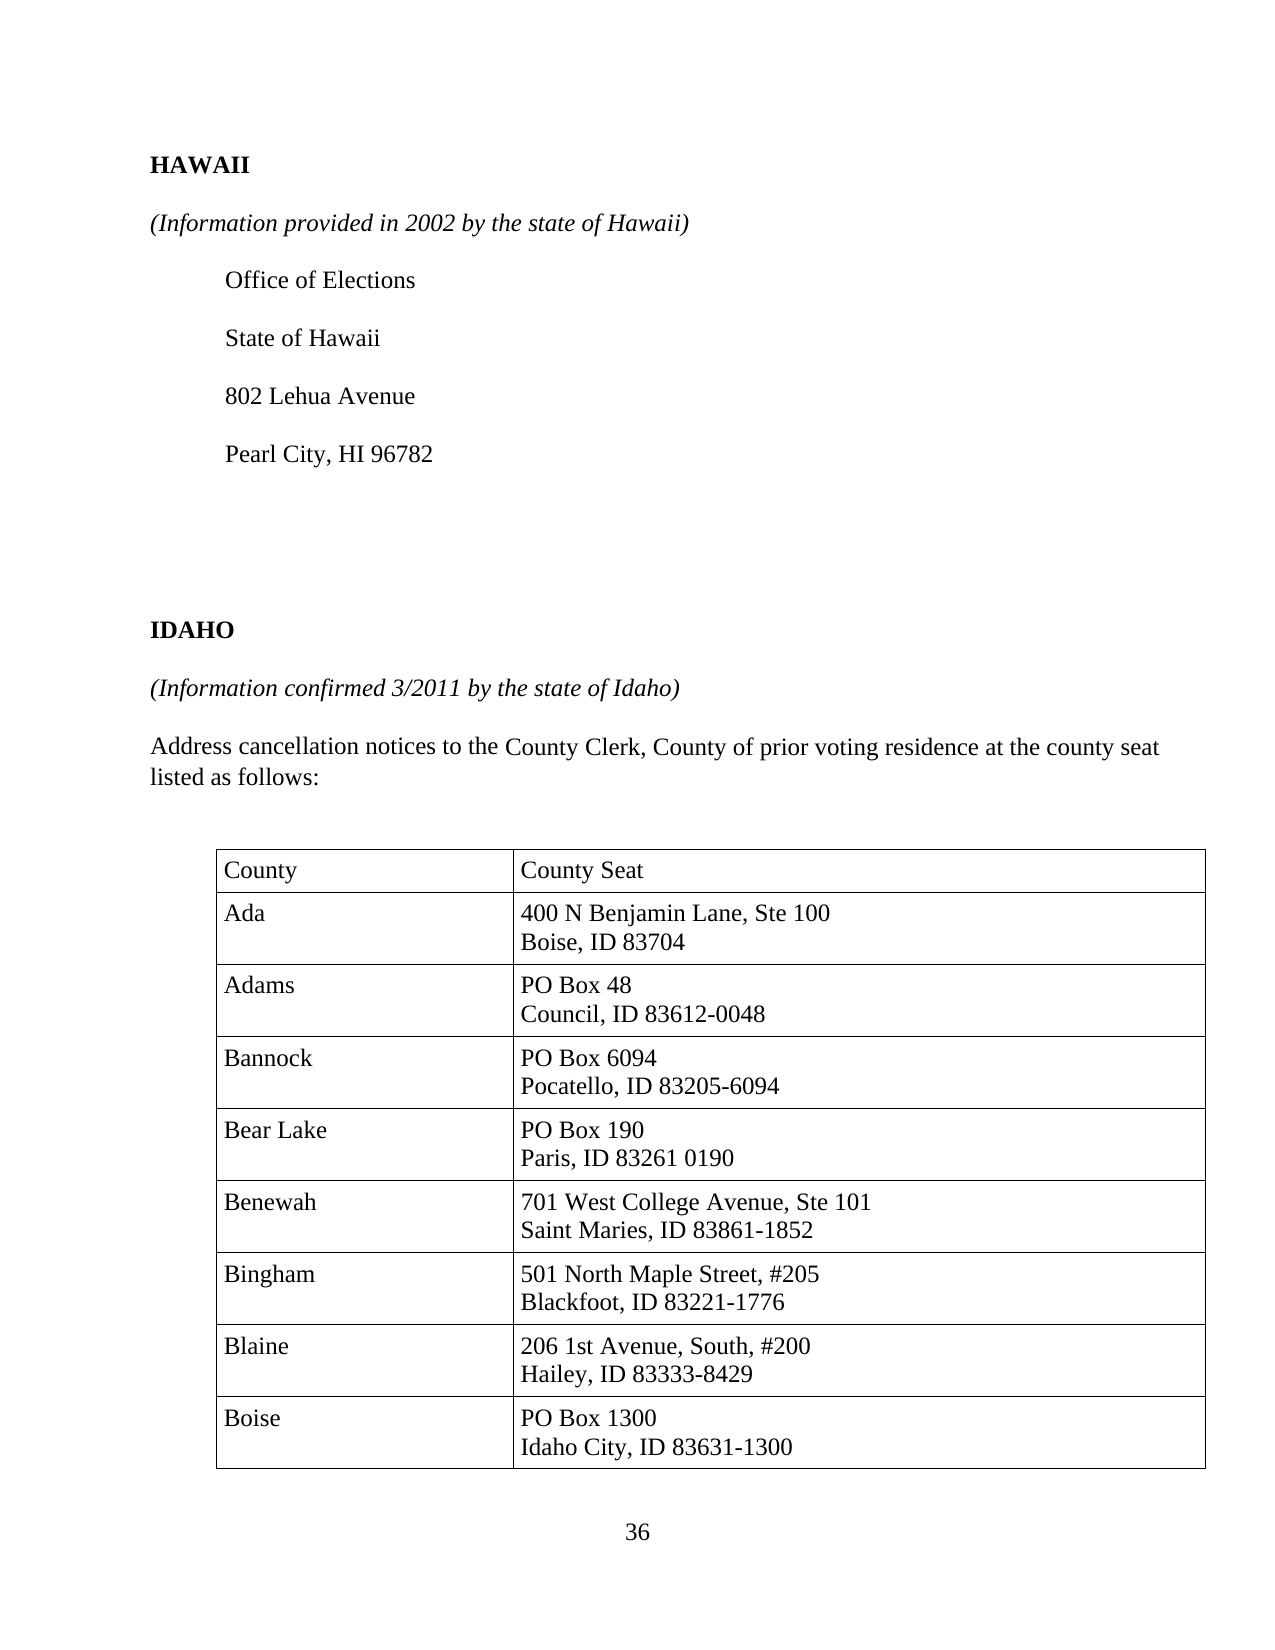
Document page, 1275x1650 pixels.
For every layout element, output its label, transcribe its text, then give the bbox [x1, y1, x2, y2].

table_cell PO Box 1300 Idaho City, ID 83631-1300 [514, 1397, 1205, 1468]
text HAWAII [150, 150, 654, 179]
table_cell Blaine [217, 1325, 513, 1396]
table_cell PO Box 6094 Pocatello, ID 83205-6094 [514, 1037, 1205, 1108]
text IDAHO [150, 615, 1219, 644]
table_cell 501 North Maple Street, #205 Blackfoot, ID 83221-1776 [514, 1253, 1205, 1324]
table_cell Adams [217, 965, 513, 1036]
table_cell Boise [217, 1397, 513, 1468]
table_cell Bear Lake [217, 1109, 513, 1180]
table_cell PO Box 48 Council, ID 83612-0048 [514, 965, 1205, 1036]
text State of Hawaii [225, 323, 1219, 352]
text 36 [621, 1517, 654, 1546]
text (Information confirmed 3/2011 by the state of Idaho) [150, 673, 1219, 702]
table_header County [217, 850, 513, 892]
table_cell Bingham [217, 1253, 513, 1324]
table_header County Seat [514, 850, 1205, 892]
table_cell 206 1st Avenue, South, #200 Hailey, ID 83333-8429 [514, 1325, 1205, 1396]
text Address cancellation notices to the County Clerk, County of prior voting residence at the county seat listed as follows: [150, 731, 1219, 791]
table_cell PO Box 190 Paris, ID 83261 0190 [514, 1109, 1205, 1180]
text (Information provided in 2002 by the state of Hawaii) [150, 208, 1219, 236]
table_cell 400 N Benjamin Lane, Ste 100 Boise, ID 83704 [514, 893, 1205, 964]
text Pearl City, HI 96782 [225, 439, 1219, 468]
text 802 Lehua Avenue [225, 381, 1219, 410]
table_cell 701 West College Avenue, Ste 101 Saint Maries, ID 83861-1852 [514, 1181, 1205, 1252]
text Office of Elections [225, 266, 1219, 294]
table_cell Bannock [217, 1037, 513, 1108]
table_cell Ada [217, 893, 513, 964]
table_cell Benewah [217, 1181, 513, 1252]
